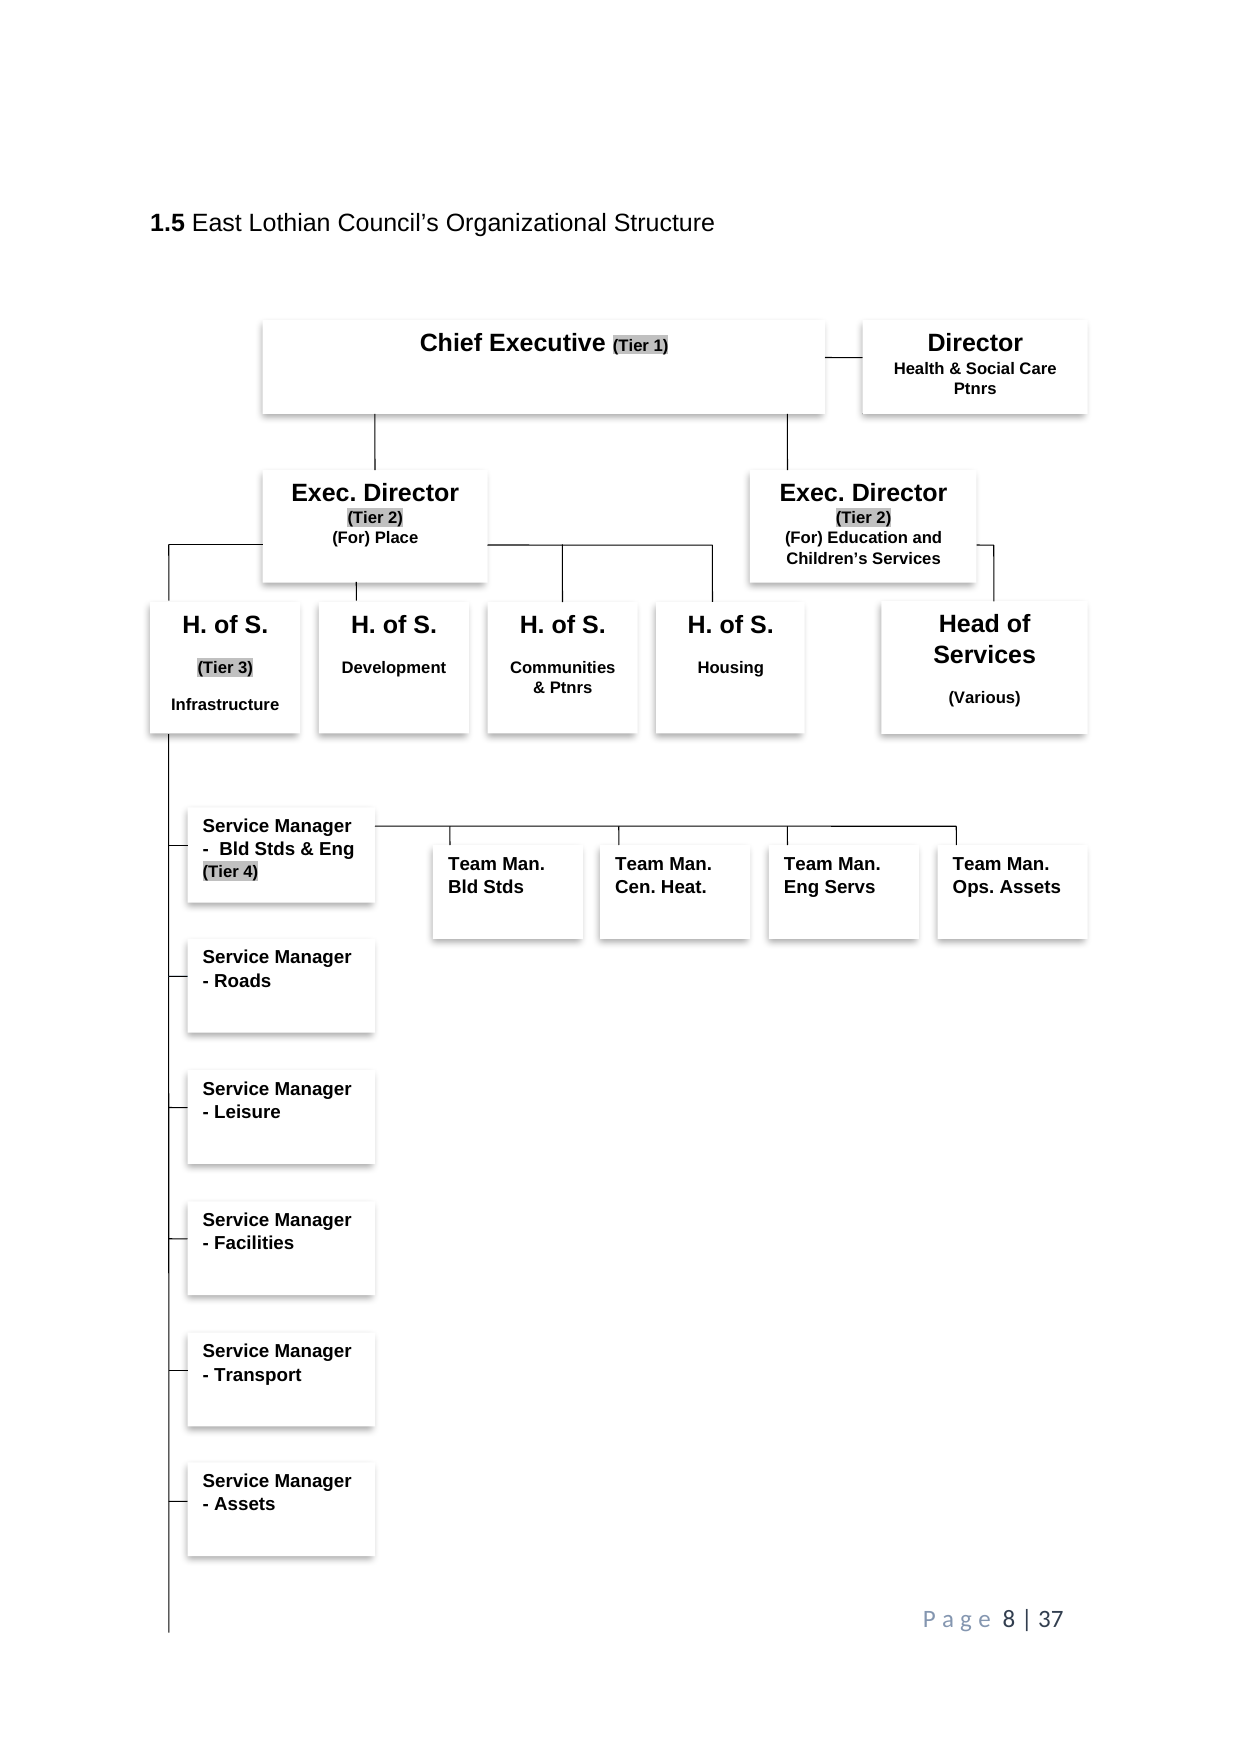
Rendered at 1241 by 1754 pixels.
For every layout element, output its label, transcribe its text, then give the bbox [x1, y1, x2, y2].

text 1.5 East Lothian Council’s Organizational Structure [150, 207, 1090, 236]
